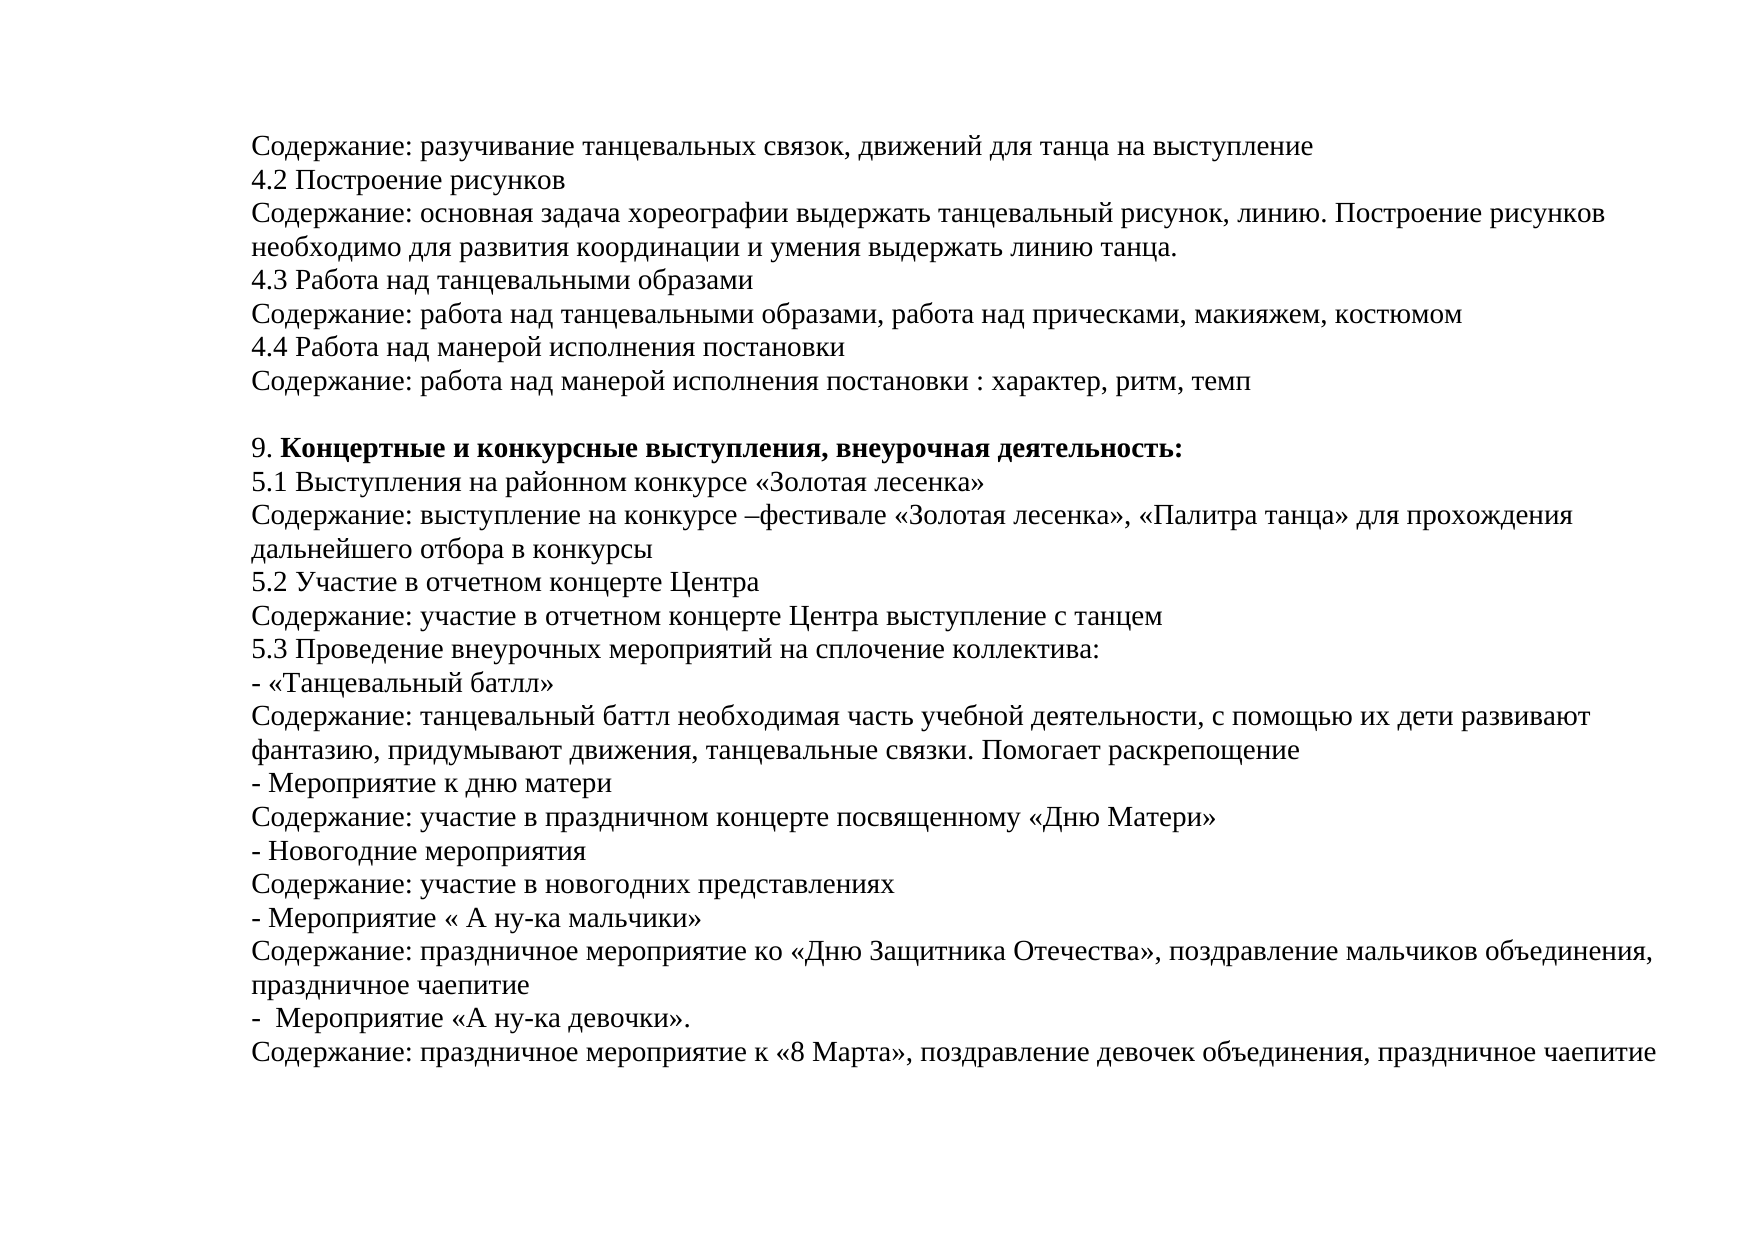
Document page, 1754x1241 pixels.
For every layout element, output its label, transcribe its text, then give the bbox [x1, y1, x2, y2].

text 4.2 Построение рисунков [251, 162, 1665, 195]
text Содержание: основная задача хореографии выдержать танцевальный рисунок, линию. Построение рисунков необходимо для развития координации и умения выдержать линию танца. [251, 195, 1665, 262]
text - Мероприятие к дню матери [251, 766, 1665, 799]
text - «Танцевальный батлл» [251, 665, 1665, 698]
text 4.4 Работа над манерой исполнения постановки [251, 329, 1665, 363]
text - Мероприятие « А ну-ка мальчики» [251, 900, 1665, 933]
text - Новогодние мероприятия [251, 833, 1665, 866]
text 5.2 Участие в отчетном концерте Центра [251, 564, 1665, 598]
text Содержание: выступление на конкурсе –фестивале «Золотая лесенка», «Палитра танца» для прохождения дальнейшего отбора в конкурсы [251, 497, 1665, 564]
text 5.1 Выступления на районном конкурсе «Золотая лесенка» [251, 464, 1665, 497]
text Содержание: танцевальный баттл необходимая часть учебной деятельности, с помощью их дети развивают фантазию, придумывают движения, танцевальные связки. Помогает раскрепощение [251, 698, 1665, 766]
text Содержание: праздничное мероприятие к «8 Марта», поздравление девочек объединения, праздничное чаепитие [251, 1034, 1665, 1067]
text 4.3 Работа над танцевальными образами [251, 262, 1665, 296]
text Содержание: участие в новогодних представлениях [251, 866, 1665, 900]
text 9. Концертные и конкурсные выступления, внеурочная деятельность: [251, 430, 1665, 464]
text Содержание: праздничное мероприятие ко «Дню Защитника Отечества», поздравление мальчиков объединения, праздничное чаепитие [251, 933, 1665, 1000]
text - Мероприятие «А ну-ка девочки». [251, 1000, 1665, 1034]
text Содержание: работа над танцевальными образами, работа над прическами, макияжем, костюмом [251, 296, 1665, 329]
text Содержание: работа над манерой исполнения постановки : характер, ритм, темп [251, 363, 1665, 397]
text Содержание: участие в отчетном концерте Центра выступление с танцем [251, 598, 1665, 631]
text 5.3 Проведение внеурочных мероприятий на сплочение коллектива: [251, 631, 1665, 665]
text Содержание: разучивание танцевальных связок, движений для танца на выступление [251, 128, 1665, 162]
text Содержание: участие в праздничном концерте посвященному «Дню Матери» [251, 799, 1665, 833]
